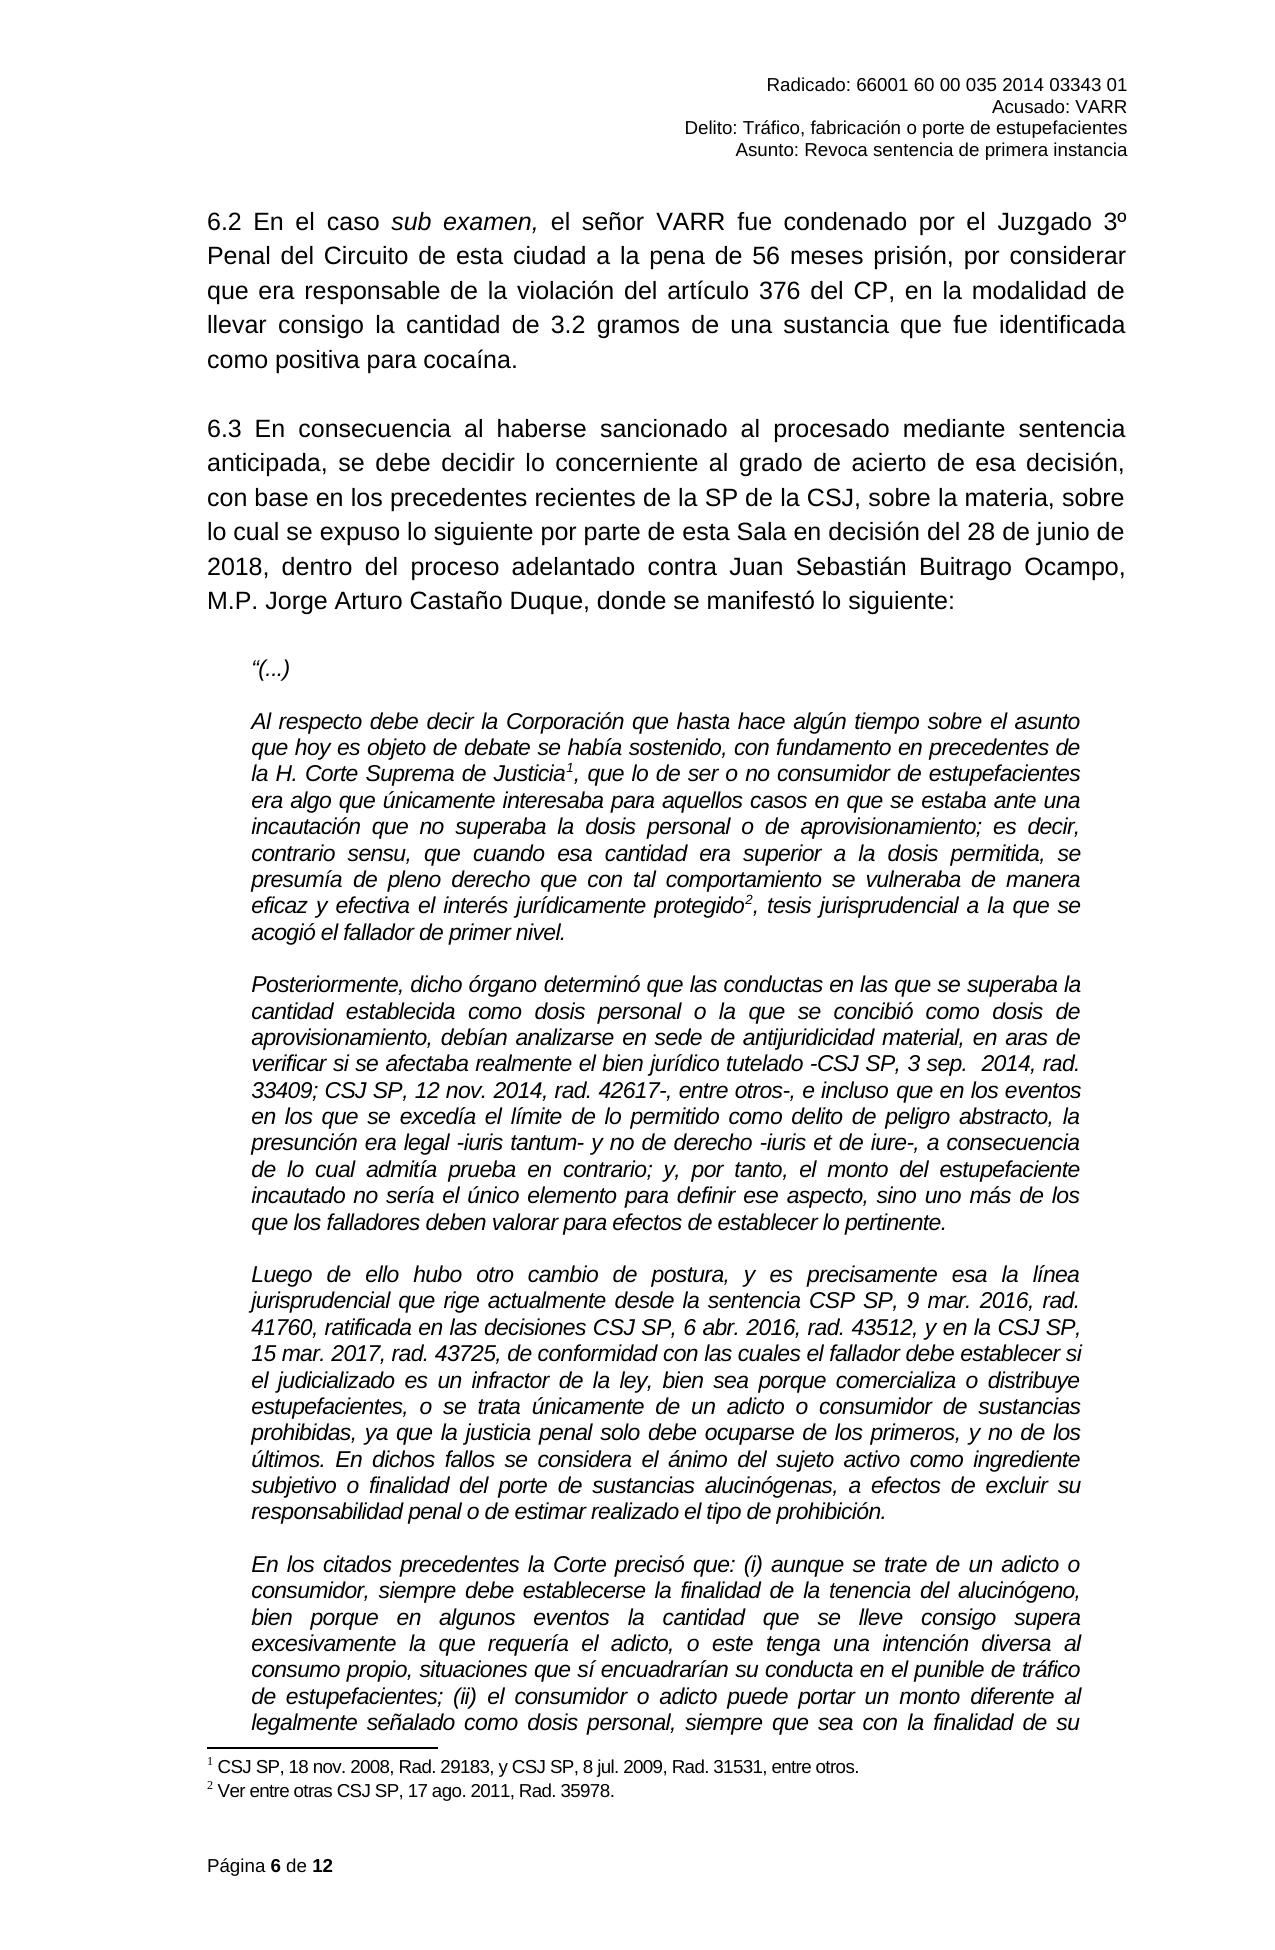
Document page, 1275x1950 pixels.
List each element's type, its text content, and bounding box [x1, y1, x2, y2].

text Posteriormente, dicho órgano determinó que las conductas en las que se superaba la cantidad establecida como dosis personal o la que se concibió como dosis de aprovisionamiento, debían analizarse en sede de antijuridicidad material, en aras de verificar si se afectaba realmente el bien jurídico tutelado -CSJ SP, 3 sep. 2014, rad. 33409; CSJ SP, 12 nov. 2014, rad. 42617-, entre otros-, e incluso que en los eventos en los que se excedía el límite de lo permitido como delito de peligro abstracto, la presunción era legal -iuris tantum- y no de derecho -iuris et de iure-, a consecuencia de lo cual admitía prueba en contrario; y, por tanto, el monto del estupefaciente incautado no sería el único elemento para definir ese aspecto, sino uno más de los que los falladores deben valorar para efectos de establecer lo pertinente. [251, 971, 1084, 1235]
text 6.3 En consecuencia al haberse sancionado al procesado mediante sentencia anticipada, se debe decidir lo concerniente al grado de acierto de esa decisión, con base en los precedentes recientes de la SP de la CSJ, sobre la materia, sobre lo cual se expuso lo siguiente por parte de esta Sala en decisión del 28 de junio de 2018, dentro del proceso adelantado contra Juan Sebastián Buitrago Ocampo, M.P. Jorge Arturo Castaño Duque, donde se manifestó lo siguiente: [207, 414, 1127, 615]
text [251, 1551, 1084, 1736]
text “(...) [251, 655, 1084, 681]
text Al respecto debe decir la Corporación que hasta hace algún tiempo sobre el asunto que hoy es objeto de debate se había sostenido, con fundamento en precedentes de la H. Corte Suprema de Justicia, que lo de ser o no consumidor de estupefacientes era algo que únicamente interesaba para aquellos casos en que se estaba ante una incautación que no superaba la dosis personal o de aprovisionamiento; es decir, contrario sensu, que cuando esa cantidad era superior a la dosis permitida, se presumía de pleno derecho que con tal comportamiento se vulneraba de manera eficaz y efectiva el interés jurídicamente protegido, tesis jurisprudencial a la que se acogió el fallador de primer nivel. [251, 708, 1084, 945]
text 6.2 En el caso sub examen, el señor VARR fue condenado por el Juzgado 3º Penal del Circuito de esta ciudad a la pena de 56 meses prisión, por considerar que era responsable de la violación del artículo 376 del CP, en la modalidad de llevar consigo la cantidad de 3.2 gramos de una sustancia que fue identificada como positiva para cocaína. [207, 207, 1127, 373]
text Luego de ello hubo otro cambio de postura, y es precisamente esa la línea jurisprudencial que rige actualmente desde la sentencia CSP SP, 9 mar. 2016, rad. 41760, ratificada en las decisiones CSJ SP, 6 abr. 2016, rad. 43512, y en la CSJ SP, 15 mar. 2017, rad. 43725, de conformidad con las cuales el fallador debe establecer si el judicializado es un infractor de la ley, bien sea porque comercializa o distribuye estupefacientes, o se trata únicamente de un adicto o consumidor de sustancias prohibidas, ya que la justicia penal solo debe ocuparse de los primeros, y no de los últimos. En dichos fallos se considera el ánimo del sujeto activo como ingrediente subjetivo o finalidad del porte de sustancias alucinógenas, a efectos de excluir su responsabilidad penal o de estimar realizado el tipo de prohibición. [251, 1261, 1084, 1525]
